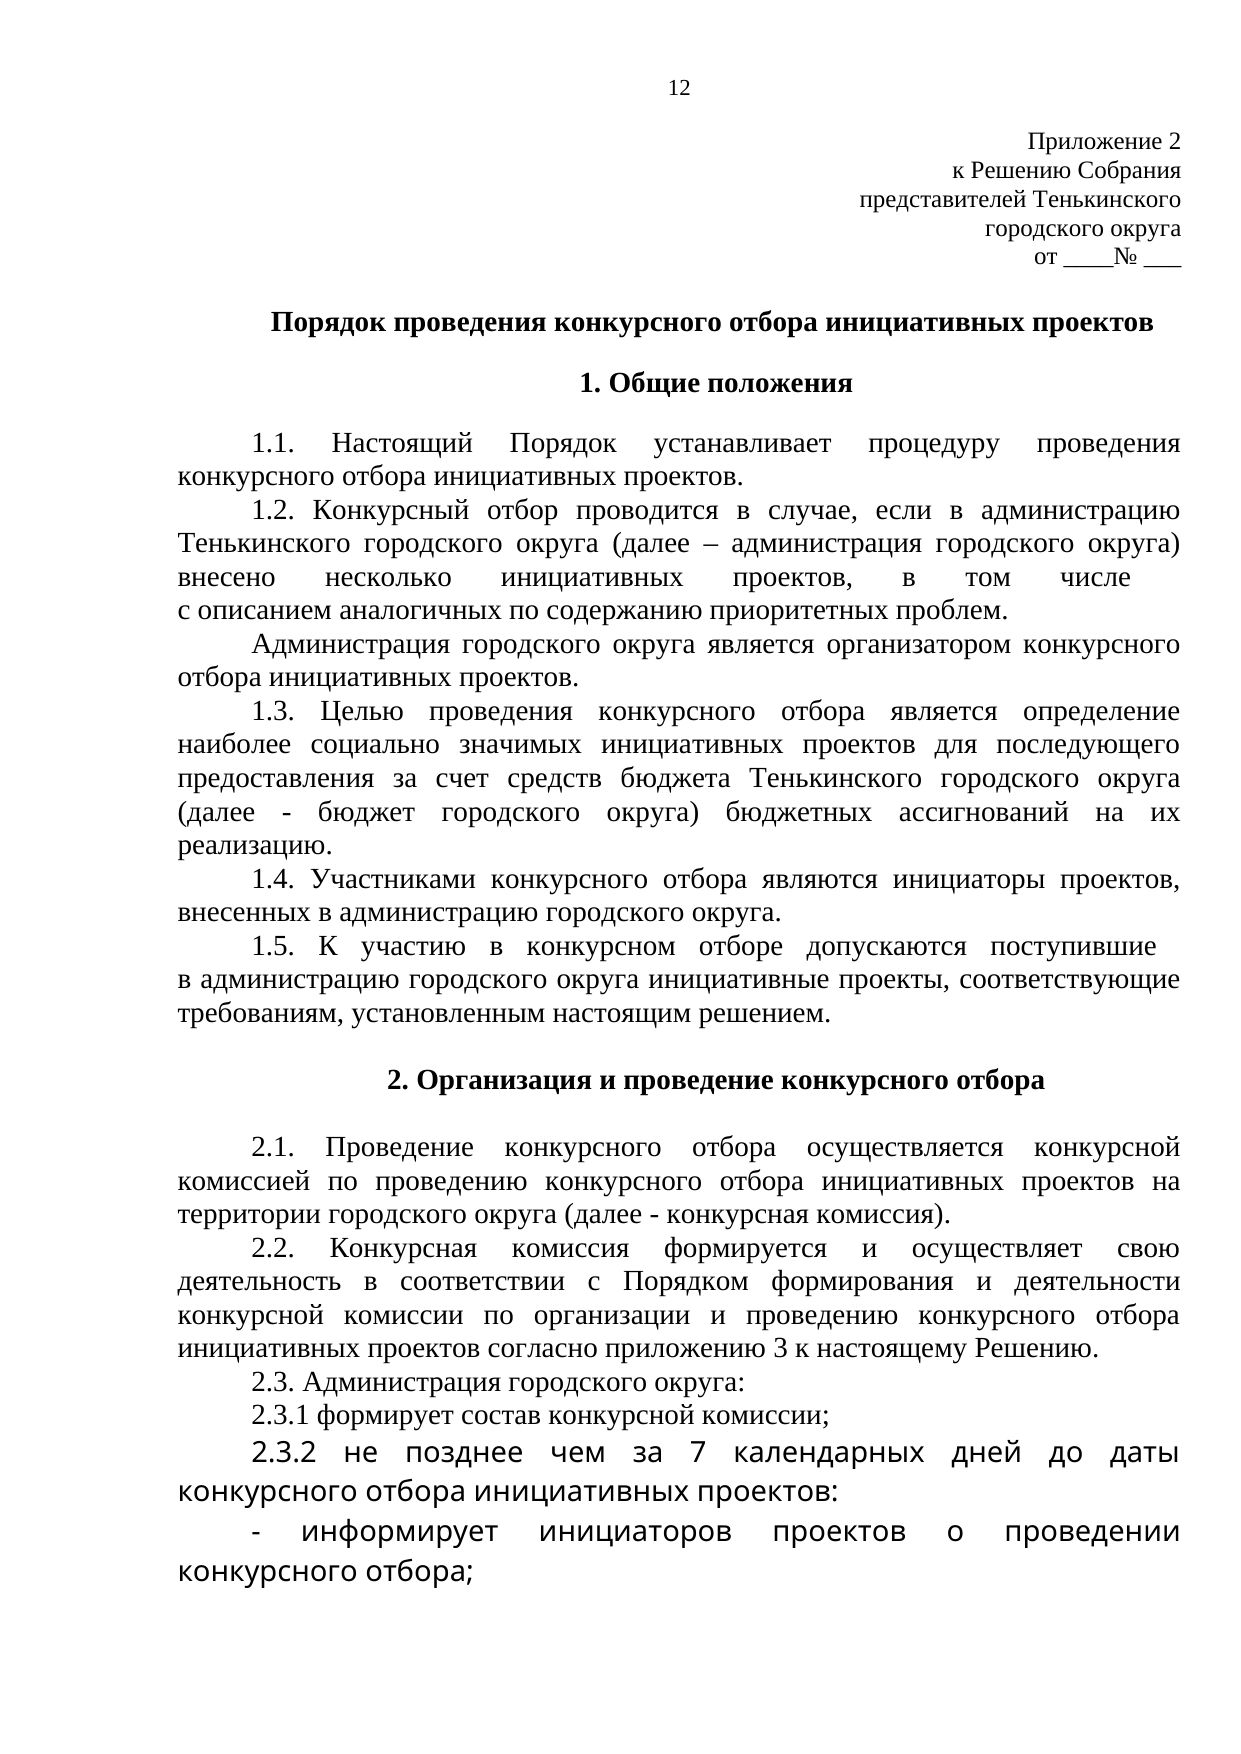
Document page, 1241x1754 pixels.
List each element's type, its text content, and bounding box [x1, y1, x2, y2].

text к Решению Собрания представителей Тенькинского городского округа [797, 155, 1181, 241]
text 1.3. Целью проведения конкурсного отбора является определение наиболее социально значимых инициативных проектов для последующего предоставления за счет средств бюджета Тенькинского городского округа (далее - бюджет городского округа) бюджетных ассигнований на их реализацию. [177, 693, 1181, 861]
text 2.2. Конкурсная комиссия формируется и осуществляет свою деятельность в соответствии с Порядком формирования и деятельности конкурсной комиссии по организации и проведению конкурсного отбора инициативных проектов согласно приложению 3 к настоящему Решению. [177, 1230, 1181, 1364]
text Администрация городского округа является организатором конкурсного отбора инициативных проектов. [177, 626, 1181, 693]
text 1.1. Настоящий Порядок устанавливает процедуру проведения конкурсного отбора инициативных проектов. [177, 425, 1181, 492]
text Порядок проведения конкурсного отбора инициативных проектов [177, 304, 1181, 365]
text 2. Организация и проведение конкурсного отбора [177, 1062, 1181, 1096]
text 1.4. Участниками конкурсного отбора являются инициаторы проектов, внесенных в администрацию городского округа. [177, 861, 1181, 928]
text - информирует инициаторов проектов о проведении конкурсного отбора; [177, 1510, 1181, 1590]
text 2.1. Проведение конкурсного отбора осуществляется конкурсной комиссией по проведению конкурсного отбора инициативных проектов на территории городского округа (далее - конкурсная комиссия). [177, 1129, 1181, 1230]
text Приложение 2 [797, 126, 1181, 155]
text 2.3.1 формирует состав конкурсной комиссии; [177, 1397, 1181, 1431]
text 2.3. Администрация городского округа: [177, 1364, 1181, 1397]
text 1.5. К участию в конкурсном отборе допускаются поступившие в администрацию городского округа инициативные проекты, соответствующие требованиям, установленным настоящим решением. [177, 928, 1181, 1028]
text 1. Общие положения [177, 365, 1181, 399]
text 1.2. Конкурсный отбор проводится в случае, если в администрацию Тенькинского городского округа (далее – администрация городского округа) внесено несколько инициативных проектов, в том числе с описанием аналогичных по содержанию приоритетных проблем. [177, 492, 1181, 626]
text от ____№ ___ [797, 241, 1181, 270]
text 2.3.2 не позднее чем за 7 календарных дней до даты конкурсного отбора инициативных проектов: [177, 1431, 1181, 1510]
